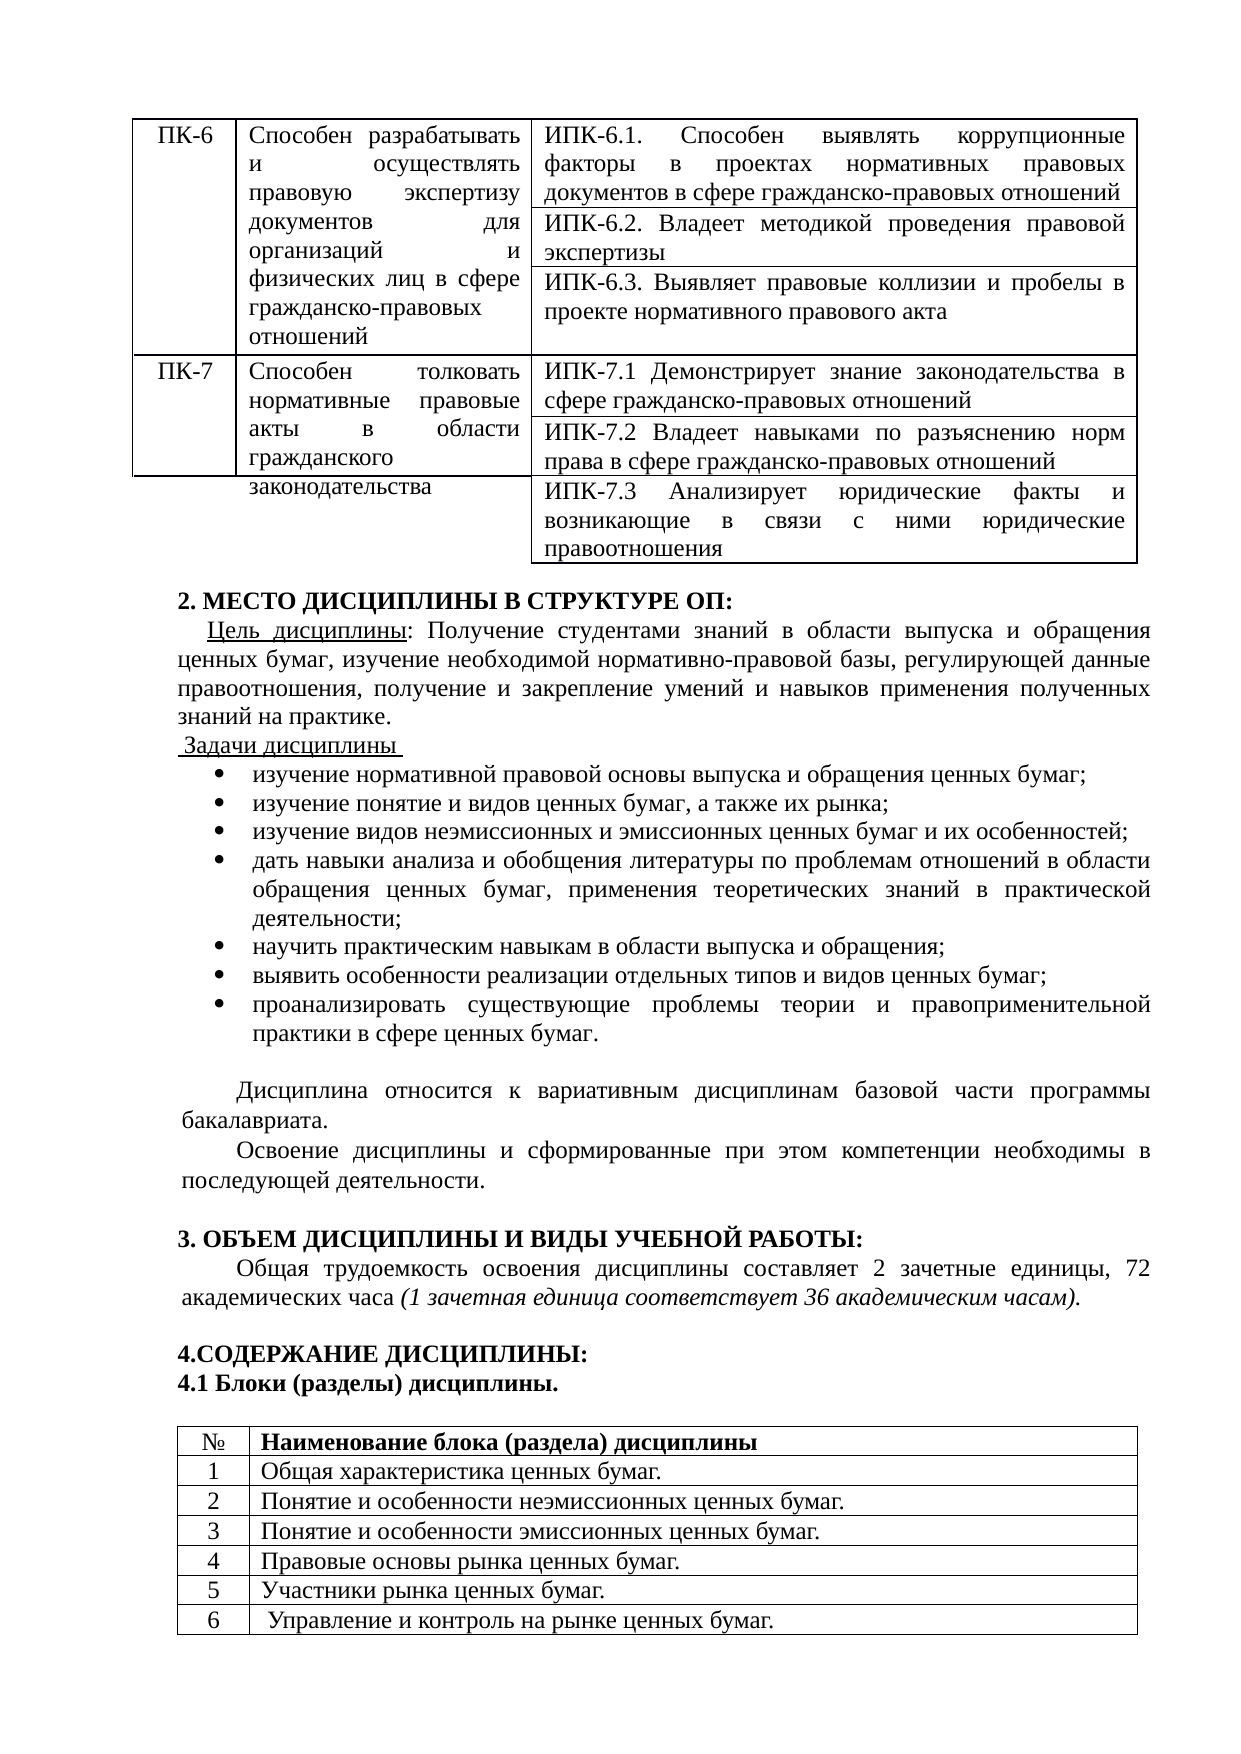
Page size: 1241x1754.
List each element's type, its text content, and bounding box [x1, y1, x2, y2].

text Цель дисциплины: Получение студентами знаний в области выпуска и обращения ценных бумаг, изучение необходимой нормативно-правовой базы, регулирующей данные правоотношения, получение и закрепление умений и навыков применения полученных знаний на практике. [177, 615, 1152, 730]
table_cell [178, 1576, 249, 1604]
text Задачи дисциплины [177, 730, 1152, 759]
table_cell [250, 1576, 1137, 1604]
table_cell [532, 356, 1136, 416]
list проанализировать существующие проблемы теории и правоприменительной практики в сфере ценных бумаг. [215, 989, 1152, 1046]
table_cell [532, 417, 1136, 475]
list изучение понятие и видов ценных бумаг, а также их рынка; [215, 788, 1152, 816]
text Дисциплина относится к вариативным дисциплинам базовой части программы бакалавриата. [181, 1075, 1152, 1134]
list изучение нормативной правовой основы выпуска и обращения ценных бумаг; [215, 759, 1152, 788]
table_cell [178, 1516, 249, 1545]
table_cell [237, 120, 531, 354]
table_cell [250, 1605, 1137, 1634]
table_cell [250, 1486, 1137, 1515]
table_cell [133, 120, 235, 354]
text Общая трудоемкость освоения дисциплины составляет 2 зачетные единицы, 72 академических часа (1 зачетная единица соответствует 36 академическим часам). [181, 1253, 1152, 1311]
list дать навыки анализа и обобщения литературы по проблемам отношений в области обращения ценных бумаг, применения теоретических знаний в практической деятельности; [215, 845, 1152, 931]
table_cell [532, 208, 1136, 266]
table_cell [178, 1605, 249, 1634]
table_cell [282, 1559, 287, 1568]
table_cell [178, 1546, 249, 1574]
text 3. Объем дисциплины и виды учебной работы: [177, 1224, 1152, 1253]
text 2. Место дисциплины в структуре ОП: [177, 586, 1152, 615]
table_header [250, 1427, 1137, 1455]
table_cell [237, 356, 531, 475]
list выявить особенности реализации отдельных типов и видов ценных бумаг; [215, 960, 1152, 989]
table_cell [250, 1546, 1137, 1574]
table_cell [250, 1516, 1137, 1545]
list изучение видов неэмиссионных и эмиссионных ценных бумаг и их особенностей; [215, 816, 1152, 845]
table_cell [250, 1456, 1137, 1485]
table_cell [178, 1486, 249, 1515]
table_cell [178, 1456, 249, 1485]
list научить практическим навыкам в области выпуска и обращения; [215, 931, 1152, 960]
text Освоение дисциплины и сформированные при этом компетенции необходимы в последующей деятельности. [181, 1135, 1152, 1194]
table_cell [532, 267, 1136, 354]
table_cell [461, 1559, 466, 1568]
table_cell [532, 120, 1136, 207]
text 4.1 Блоки (разделы) дисциплины. [177, 1368, 1152, 1397]
text 4.СОДЕРЖАНИЕ ДИСЦИПЛИНЫ: [177, 1339, 1152, 1368]
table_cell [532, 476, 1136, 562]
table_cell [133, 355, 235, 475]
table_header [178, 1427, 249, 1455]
